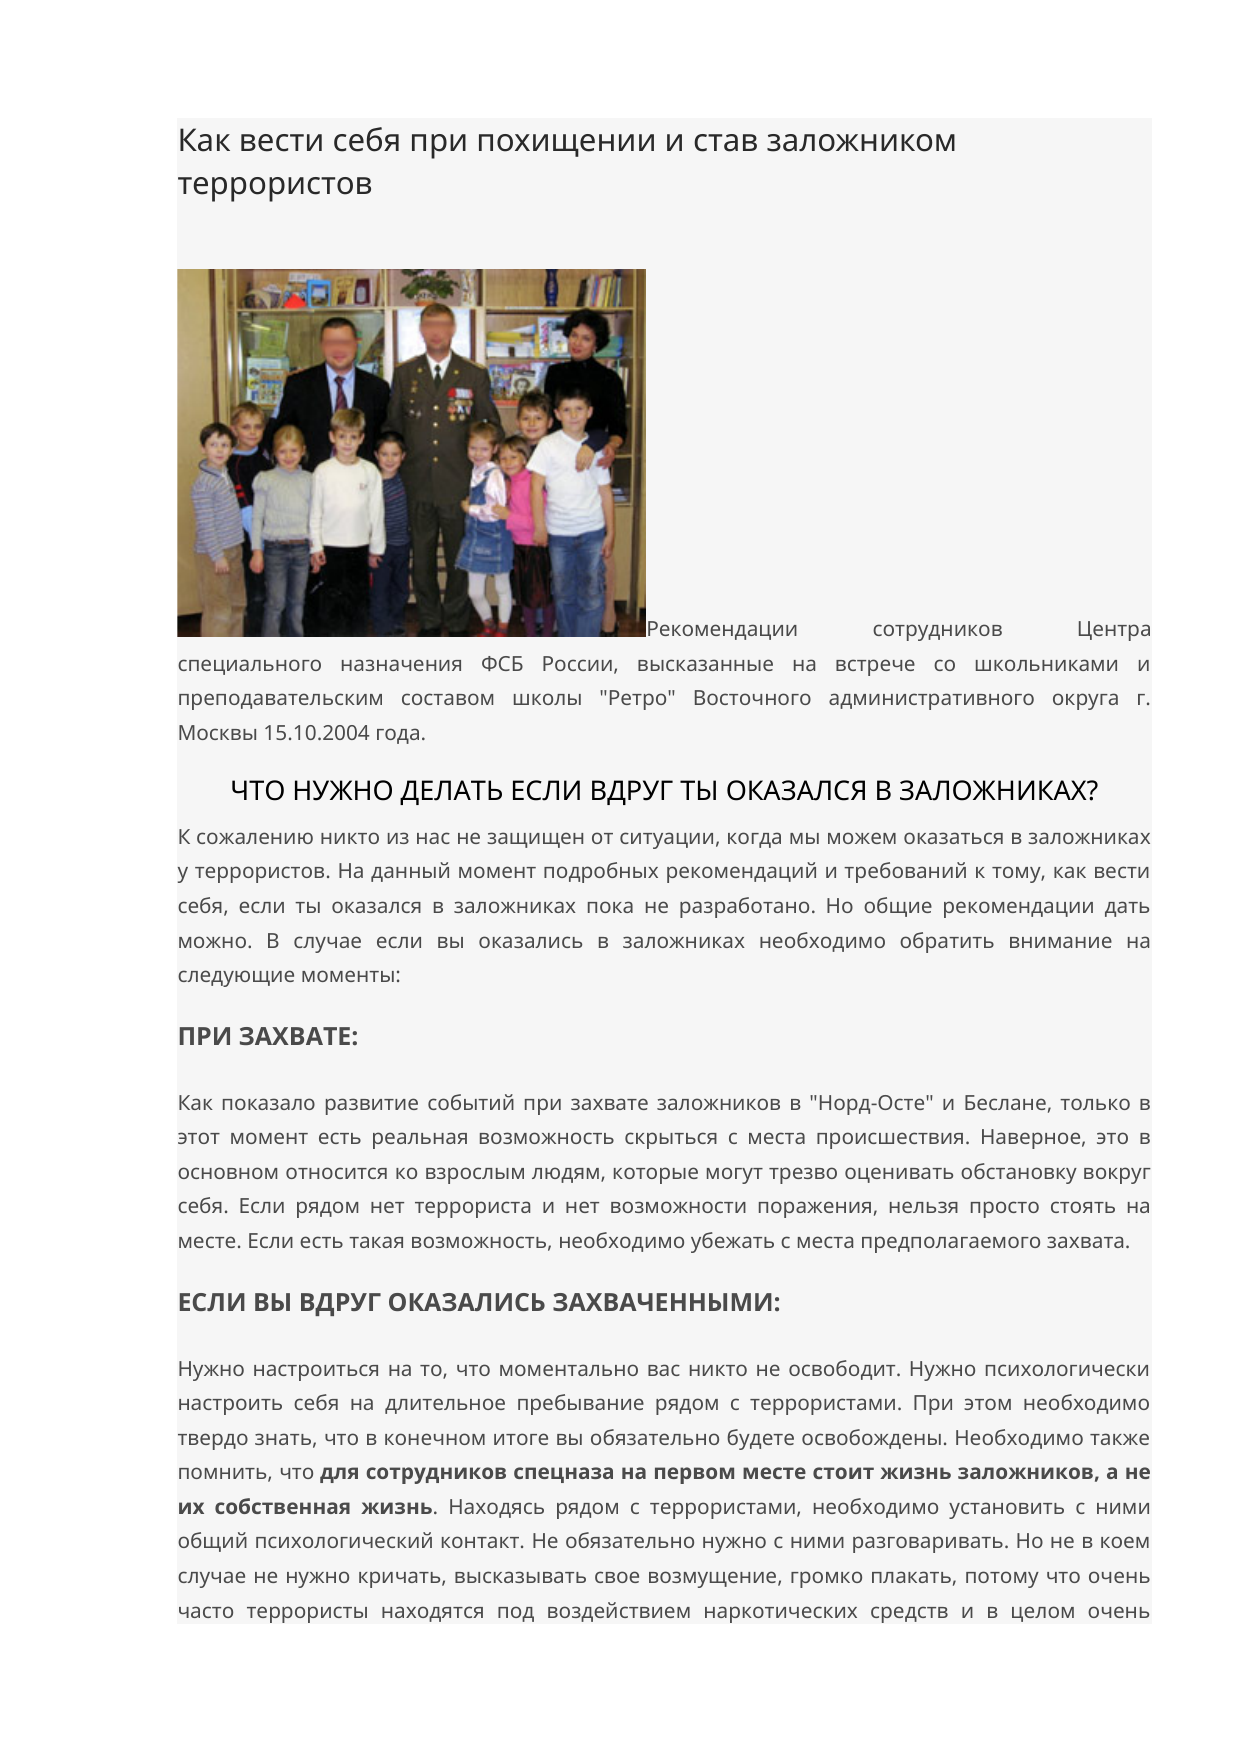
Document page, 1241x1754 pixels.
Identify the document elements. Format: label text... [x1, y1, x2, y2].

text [177, 1348, 1152, 1624]
text ПРИ ЗАХВАТЕ: [177, 1018, 1152, 1053]
text Как вести себя при похищении и став заложником террористов [177, 118, 1152, 203]
text Как показало развитие событий при захвате заложников в "Норд-Осте" и Беслане, только в этот момент есть реальная возможность скрыться с места происшествия. Наверное, это в основном относится ко взрослым людям, которые могут трезво оценивать обстановку вокруг себя. Если рядом нет террориста и нет возможности поражения, нельзя просто стоять на месте. Если есть такая возможность, необходимо убежать с места предполагаемого захвата. [177, 1082, 1152, 1255]
text ЧТО НУЖНО ДЕЛАТЬ ЕСЛИ ВДРУГ ТЫ ОКАЗАЛСЯ В ЗАЛОЖНИКАХ? [177, 771, 1152, 808]
text К сожалению никто из нас не защищен от ситуации, когда мы можем оказаться в заложниках у террористов. На данный момент подробных рекомендаций и требований к тому, как вести себя, если ты оказался в заложниках пока не разработано. Но общие рекомендации дать можно. В случае если вы оказались в заложниках необходимо обратить внимание на следующие моменты: [177, 816, 1152, 989]
text ЕСЛИ ВЫ ВДРУГ ОКАЗАЛИСЬ ЗАХВАЧЕННЫМИ: [177, 1284, 1152, 1318]
picture [177, 269, 646, 637]
